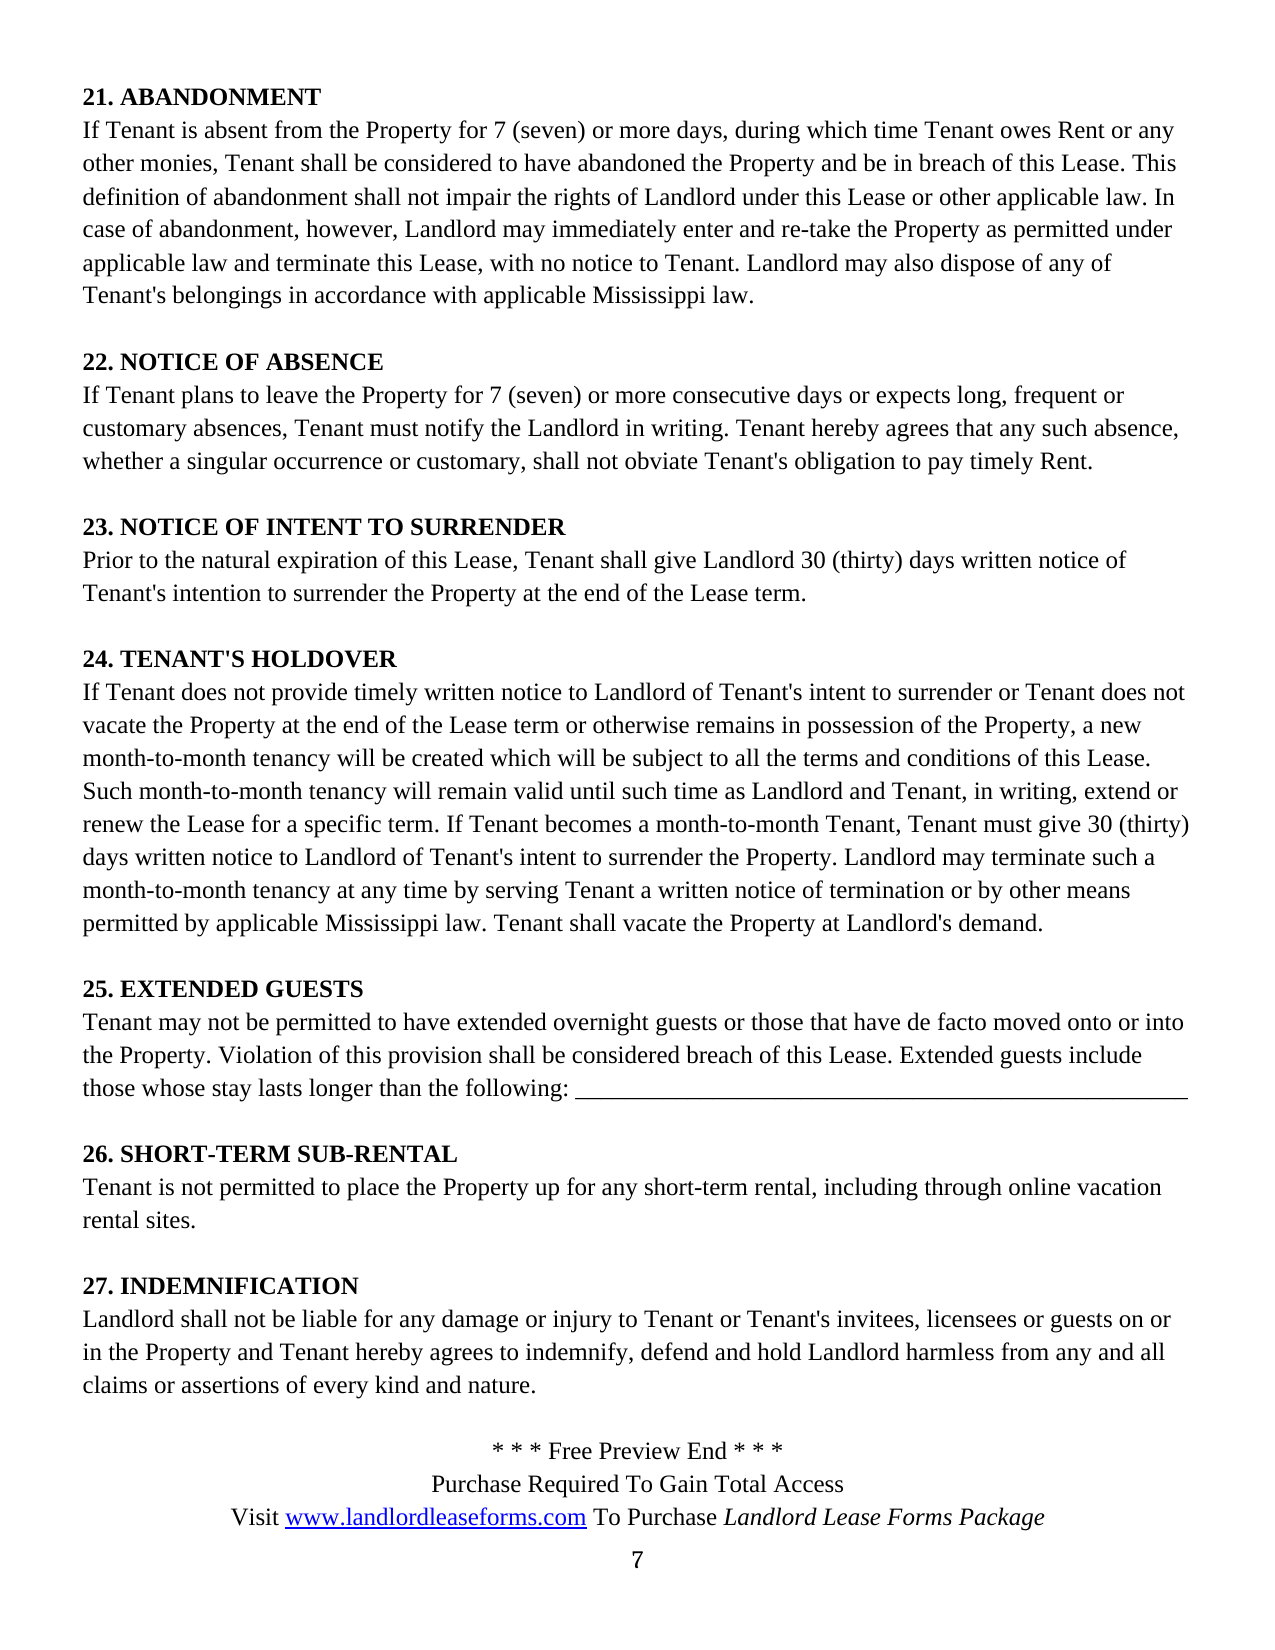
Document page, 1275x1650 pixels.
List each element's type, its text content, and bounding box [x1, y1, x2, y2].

text 27. INDEMNIFICATION [82, 1271, 1192, 1300]
text Purchase Required To Gain Total Access [82, 1469, 1192, 1498]
text If Tenant does not provide timely written notice to Landlord of Tenant's intent to surrender or Tenant does not vacate the Property at the end of the Lease term or otherwise remains in possession of the Property, a new month-to-month tenancy will be created which will be subject to all the terms and conditions of this Lease. Such month-to-month tenancy will remain valid until such time as Landlord and Tenant, in writing, extend or renew the Lease for a specific term. If Tenant becomes a month-to-month Tenant, Tenant must give 30 (thirty) days written notice to Landlord of Tenant's intent to surrender the Property. Landlord may terminate such a month-to-month tenancy at any time by serving Tenant a written notice of termination or by other means permitted by applicable Mississippi law. Tenant shall vacate the Property at Landlord's demand. [82, 677, 1192, 937]
text If Tenant is absent from the Property for 7 (seven) or more days, during which time Tenant owes Rent or any other monies, Tenant shall be considered to have abandoned the Property and be in breach of this Lease. This definition of abandonment shall not impair the rights of Landlord under this Lease or other applicable law. In case of abandonment, however, Landlord may immediately enter and re-take the Property as permitted under applicable law and terminate this Lease, with no notice to Tenant. Landlord may also dispose of any of Tenant's belongings in accordance with applicable Mississippi law. [82, 116, 1192, 309]
text * * * Free Preview End * * * [82, 1436, 1192, 1465]
text Tenant may not be permitted to have extended overnight guests or those that have de facto moved onto or into the Property. Violation of this provision shall be considered breach of this Lease. Extended guests include those whose stay lasts longer than the following: _________________________________________________ [82, 1007, 1192, 1102]
text 25. EXTENDED GUESTS [82, 974, 1192, 1003]
text Tenant is not permitted to place the Property up for any short-term rental, including through online vacation rental sites. [82, 1172, 1192, 1234]
text 24. TENANT'S HOLDOVER [82, 644, 1192, 673]
text 21. ABANDONMENT [82, 82, 1192, 111]
text Prior to the natural expiration of this Lease, Tenant shall give Landlord 30 (thirty) days written notice of Tenant's intention to surrender the Property at the end of the Lease term. [82, 545, 1192, 607]
text If Tenant plans to leave the Property for 7 (seven) or more consecutive days or expects long, frequent or customary absences, Tenant must notify the Landlord in writing. Tenant hereby agrees that any such absence, whether a singular occurrence or customary, shall not obviate Tenant's obligation to pay timely Rent. [82, 380, 1192, 474]
text 22. NOTICE OF ABSENCE [82, 347, 1192, 375]
text Landlord shall not be liable for any damage or injury to Tenant or Tenant's invitees, licensees or guests on or in the Property and Tenant hereby agrees to indemnify, defend and hold Landlord harmless from any and all claims or assertions of every kind and nature. [82, 1304, 1192, 1399]
text 23. NOTICE OF INTENT TO SURRENDER [82, 512, 1192, 541]
text 26. SHORT-TERM SUB-RENTAL [82, 1139, 1192, 1168]
text Visit www.landlordleaseforms.com To Purchase Landlord Lease Forms Package [82, 1502, 1192, 1531]
